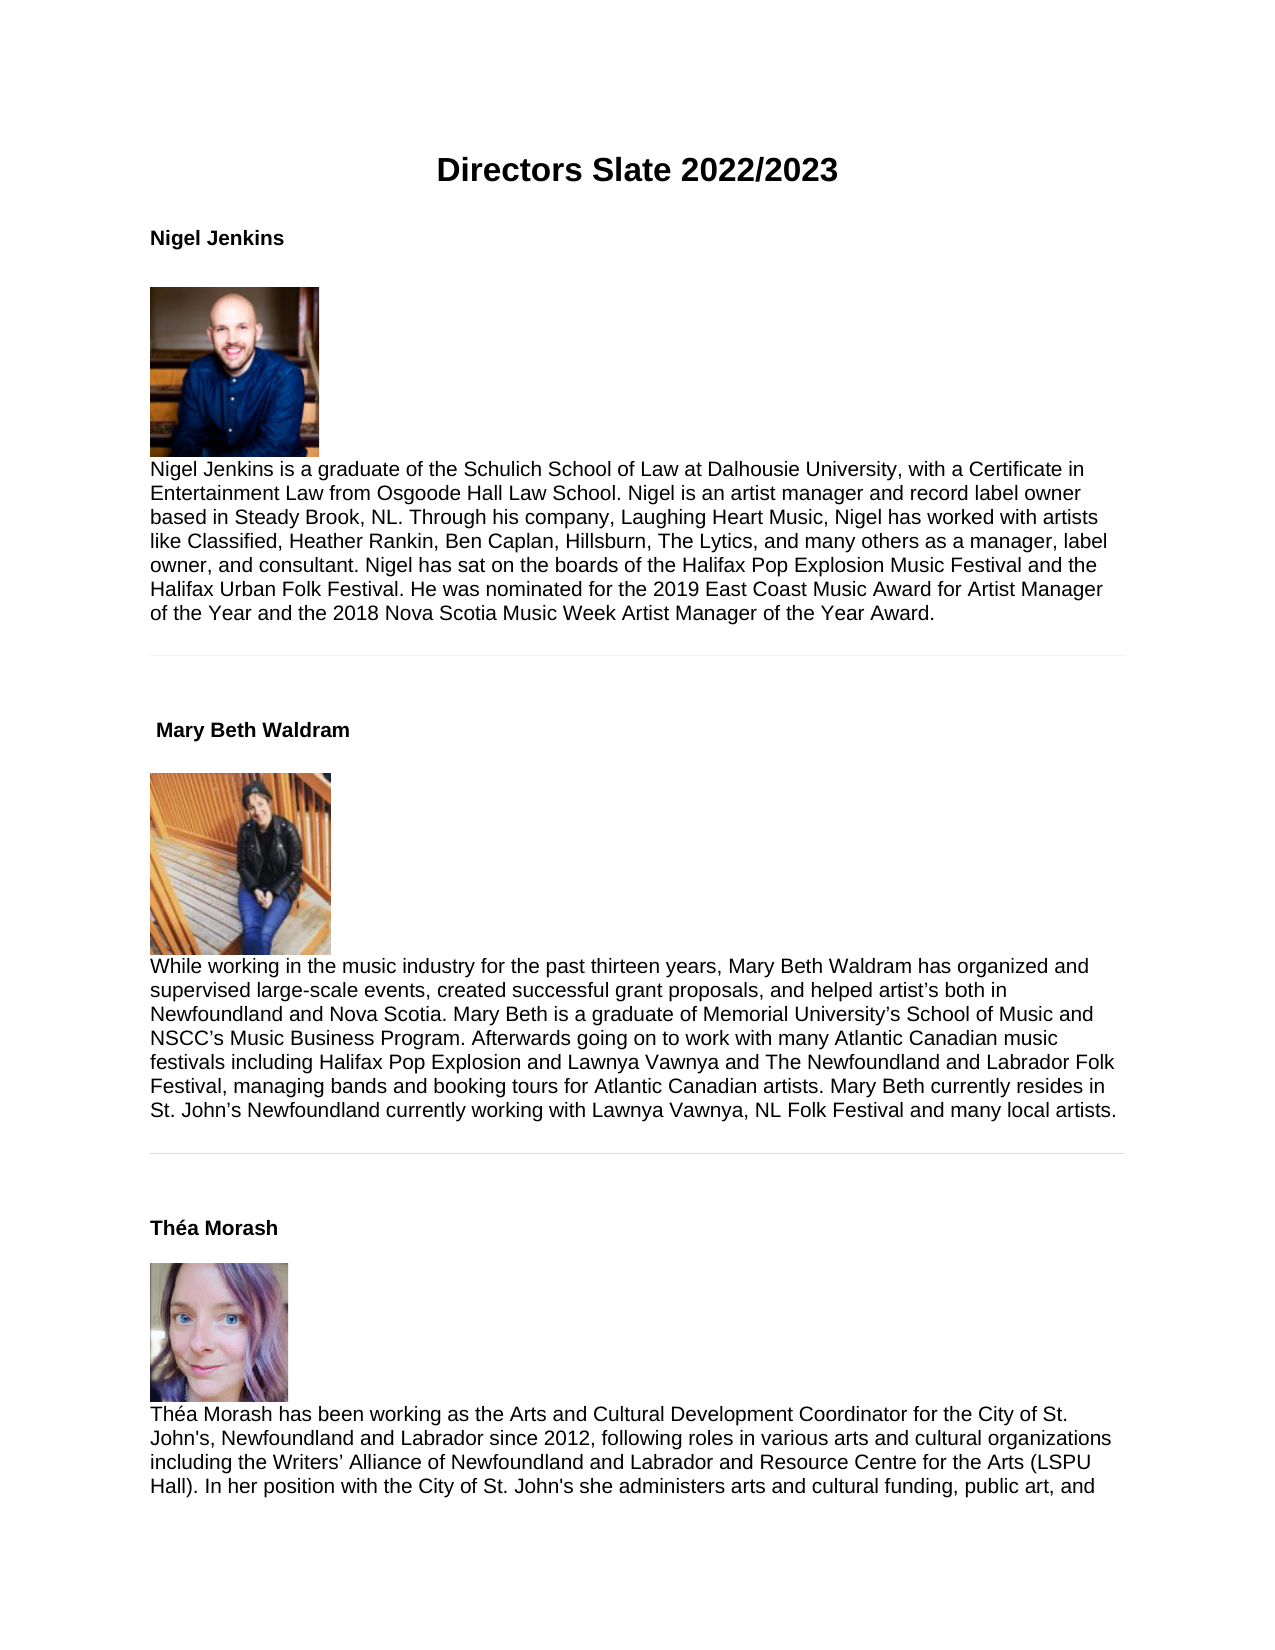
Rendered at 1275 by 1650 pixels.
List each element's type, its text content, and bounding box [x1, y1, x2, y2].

text Directors Slate 2022/2023 [150, 150, 1125, 188]
text Nigel Jenkins is a graduate of the Schulich School of Law at Dalhousie University, with a Certificate in Entertainment Law from Osgoode Hall Law School. Nigel is an artist manager and record label owner based in Steady Brook, NL. Through his company, Laughing Heart Music, Nigel has worked with artists like Classified, Heather Rankin, Ben Caplan, Hillsburn, The Lytics, and many others as a manager, label owner, and consultant. Nigel has sat on the boards of the Halifax Pop Explosion Music Festival and the Halifax Urban Folk Festival. He was nominated for the 2019 East Coast Music Award for Artist Manager of the Year and the 2018 Nova Scotia Music Week Artist Manager of the Year Award. [150, 457, 1125, 624]
picture [150, 773, 331, 955]
text Théa Morash [150, 1216, 1125, 1240]
text While working in the music industry for the past thirteen years, Mary Beth Waldram has organized and supervised large-scale events, created successful grant proposals, and helped artist’s both in Newfoundland and Nova Scotia. Mary Beth is a graduate of Memorial University’s School of Music and NSCC’s Music Business Program. Afterwards going on to work with many Atlantic Canadian music festivals including Halifax Pop Explosion and Lawnya Vawnya and The Newfoundland and Labrador Folk Festival, managing bands and booking tours for Atlantic Canadian artists. Mary Beth currently resides in St. John’s Newfoundland currently working with Lawnya Vawnya, NL Folk Festival and many local artists. [150, 954, 1125, 1122]
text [150, 1402, 1125, 1498]
text Mary Beth Waldram [150, 718, 1125, 742]
picture [150, 287, 320, 457]
text Nigel Jenkins [150, 226, 1125, 250]
picture [150, 1263, 289, 1402]
